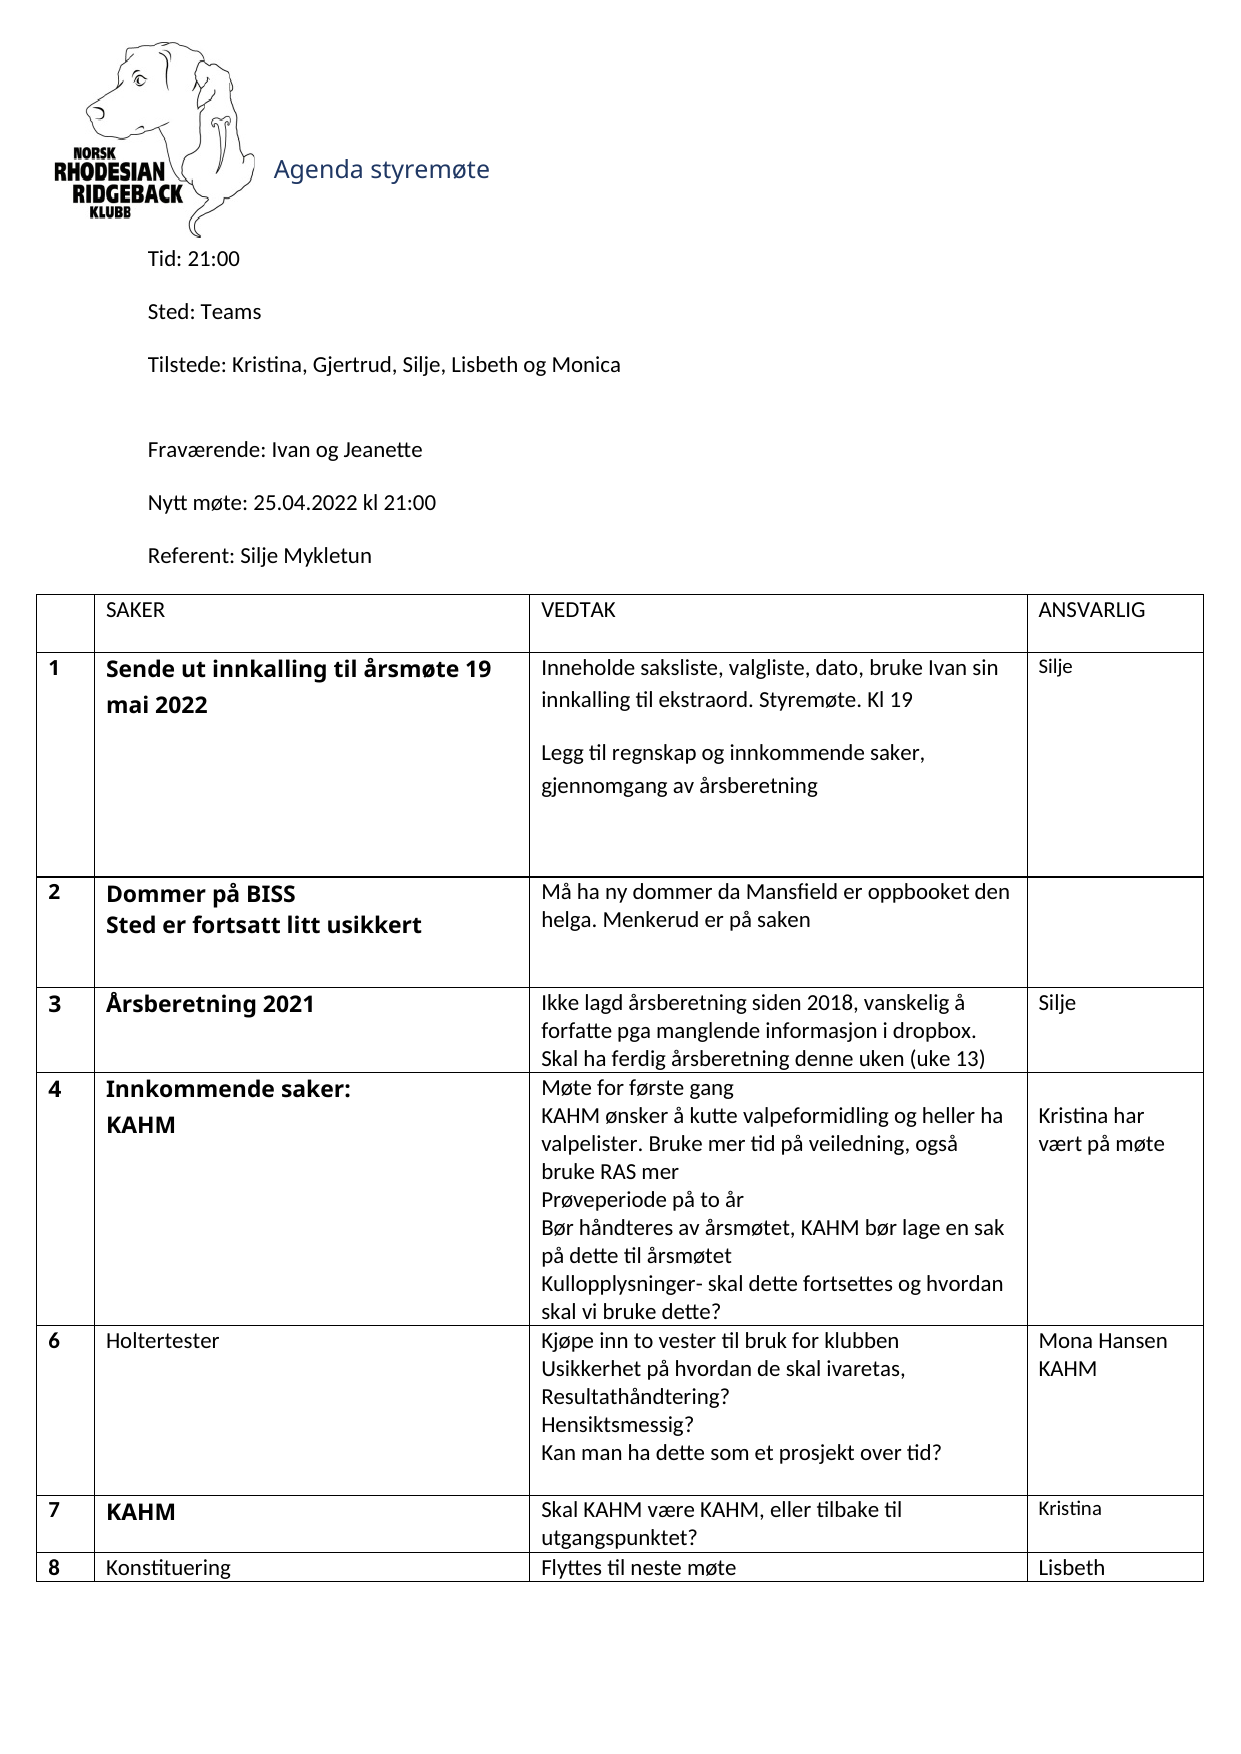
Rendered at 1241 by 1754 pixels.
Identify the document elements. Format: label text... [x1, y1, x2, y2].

table_cell Møte for første gang KAHM ønsker å kutte valpeformidling og heller ha valpelister. Bruke mer tid på veiledning, også bruke RAS mer Prøveperiode på to år Bør håndteres av årsmøtet, KAHM bør lage en sak på dette til årsmøtet Kullopplysninger- skal dette fortsettes og hvordan skal vi bruke dette? [530, 1073, 1027, 1325]
table_cell [1028, 878, 1203, 987]
table_cell Sende ut innkalling til årsmøte 19 mai 2022 [95, 653, 529, 876]
table_cell 2 [37, 878, 94, 987]
table_cell 3 [37, 988, 94, 1072]
table_cell Lisbeth [1028, 1553, 1203, 1581]
table_cell Innkommende saker: KAHM [95, 1073, 529, 1325]
text Sted: Teams [148, 297, 1093, 325]
text Tilstede: Kristina, Gjertrud, Silje, Lisbeth og Monica D Lund, Rita Aass, Ivan Pettersen, Gjertrud Hansen, Inger [148, 350, 1093, 410]
subtitle Agenda styremøte [255, 152, 1093, 186]
table_header SAKER [95, 595, 529, 652]
picture [54, 42, 255, 238]
table_cell Kristina har vært på møte [1028, 1073, 1203, 1325]
table_cell Skal KAHM være KAHM, eller tilbake til utgangspunktet? [530, 1496, 1027, 1552]
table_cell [530, 1553, 1027, 1581]
table_cell KAHM [95, 1496, 529, 1552]
table_cell Årsberetning 2021 [95, 988, 529, 1072]
table_cell 8 [37, 1553, 94, 1581]
table_cell Kjøpe inn to vester til bruk for klubben Usikkerhet på hvordan de skal ivaretas, Resultathåndtering? Hensiktsmessig? Kan man ha dette som et prosjekt over tid? [530, 1326, 1027, 1494]
table_cell Silje [1028, 653, 1203, 876]
table_cell Mona Hansen KAHM [1028, 1326, 1203, 1494]
table_cell 6 [37, 1326, 94, 1494]
table_cell Konstituering [95, 1553, 529, 1581]
table_cell Dommer på BISS Sted er fortsatt litt usikkert [95, 878, 529, 987]
table_cell Må ha ny dommer da Mansfield er oppbooket den helga. Menkerud er på saken [530, 878, 1027, 987]
table_cell Ikke lagd årsberetning siden 2018, vanskelig å forfatte pga manglende informasjon i dropbox. Skal ha ferdig årsberetning denne uken (uke 13) [530, 988, 1027, 1072]
table_cell 4 [37, 1073, 94, 1325]
table_cell 1 [37, 653, 94, 876]
table_cell Kristina [1028, 1496, 1203, 1552]
text Tid: 21:00 [148, 244, 1093, 272]
table_header ANSVARLIG [1028, 595, 1203, 652]
table_cell Holtertester [95, 1326, 529, 1494]
table_header [37, 595, 94, 652]
text Fraværende: Ivan og Jeanette [148, 435, 1093, 463]
text Referent: Silje Mykletun [148, 541, 1093, 569]
table_cell 7 [37, 1496, 94, 1552]
table_cell Silje [1028, 988, 1203, 1072]
table_cell Inneholde saksliste, valgliste, dato, bruke Ivan sin innkalling til ekstraord. Styremøte. Kl 19 Legg til regnskap og innkommende saker, gjennomgang av årsberetning [530, 653, 1027, 876]
table_header VEDTAK [530, 595, 1027, 652]
text Nytt møte: 25.04.2022 kl 21:00 [148, 488, 1093, 516]
